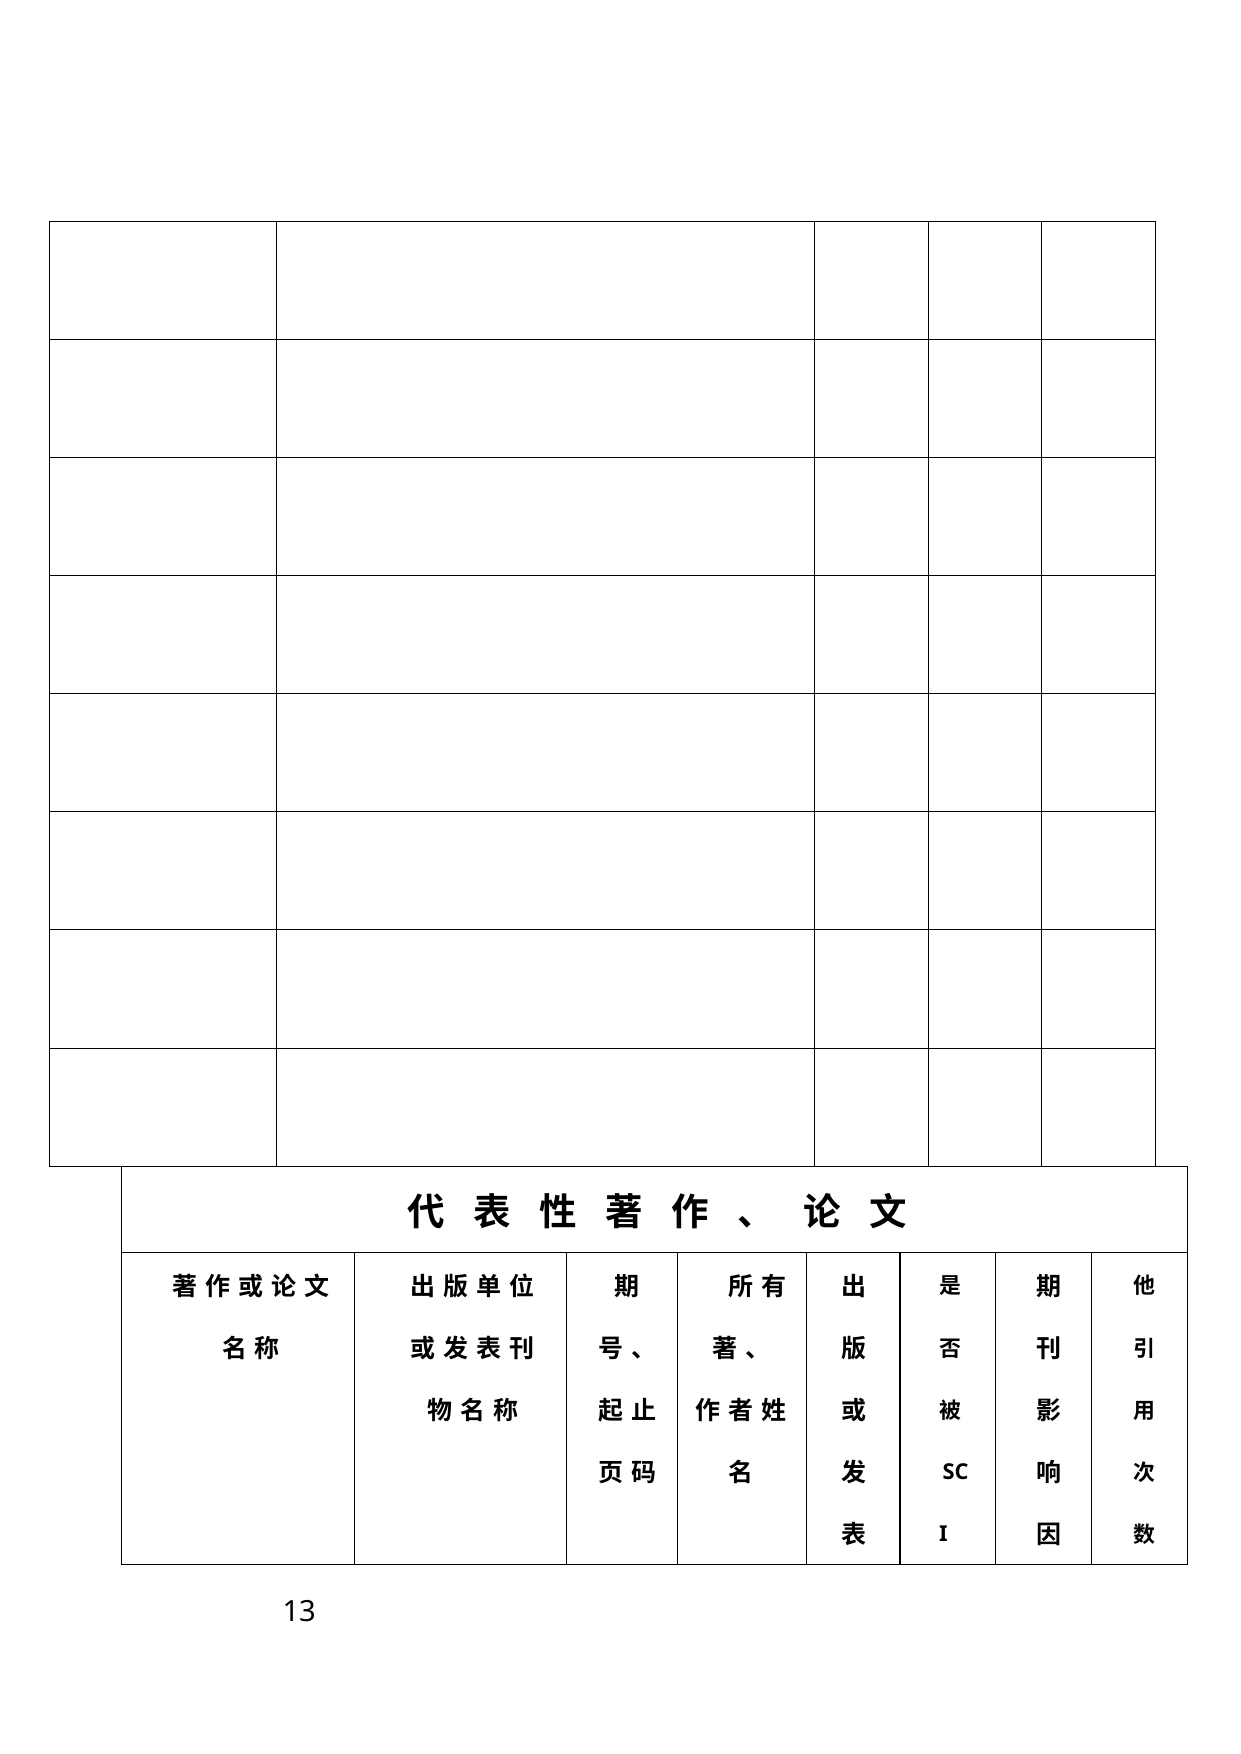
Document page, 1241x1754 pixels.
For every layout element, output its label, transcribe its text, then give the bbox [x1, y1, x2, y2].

table_cell [929, 340, 1041, 457]
table_cell [50, 222, 276, 339]
table_cell [1042, 812, 1155, 929]
table_cell [929, 576, 1041, 693]
table_cell [815, 812, 928, 929]
table_cell 所有著、 作者姓名 [678, 1253, 806, 1564]
table_cell [815, 1049, 928, 1166]
table_cell [277, 222, 814, 339]
table_cell [929, 222, 1041, 339]
table_cell [1042, 340, 1155, 457]
table_cell [1042, 1049, 1155, 1166]
table_cell [277, 458, 814, 575]
table_cell [815, 930, 928, 1047]
table_cell [815, 222, 928, 339]
table_cell [50, 930, 276, 1047]
table_cell [277, 576, 814, 693]
table_cell 出版单位或发表刊物名称 [355, 1253, 566, 1564]
table_cell [929, 458, 1041, 575]
table_cell [50, 576, 276, 693]
table_cell [815, 576, 928, 693]
table_cell [1042, 930, 1155, 1047]
table_cell [50, 340, 276, 457]
table_cell 期号、起止页码 [567, 1253, 677, 1564]
table_cell [929, 930, 1041, 1047]
table_cell 期刊影响因子 [996, 1253, 1091, 1564]
table_cell [50, 694, 276, 811]
table_cell [1042, 222, 1155, 339]
table_cell [815, 458, 928, 575]
table_cell [277, 694, 814, 811]
table_cell [1042, 458, 1155, 575]
table_cell [815, 694, 928, 811]
table_cell [277, 930, 814, 1047]
table_cell [929, 1049, 1041, 1166]
table_cell [277, 1049, 814, 1166]
table_cell 他引用次数SCI SSCI CSSCI [1092, 1253, 1187, 1564]
table_cell [929, 694, 1041, 811]
table_cell [50, 458, 276, 575]
table_cell [1042, 576, 1155, 693]
table_cell 出版或发表年度 [807, 1253, 899, 1564]
table_cell 代表性著作、论文 [122, 1167, 1187, 1252]
table_cell [929, 812, 1041, 929]
table_cell [50, 812, 276, 929]
table_cell [1042, 694, 1155, 811]
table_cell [901, 1253, 995, 1564]
table_cell [277, 340, 814, 457]
table_cell [277, 812, 814, 929]
table_cell [50, 1049, 276, 1166]
table_cell [815, 340, 928, 457]
table_cell 著作或论文名称 [122, 1253, 354, 1564]
